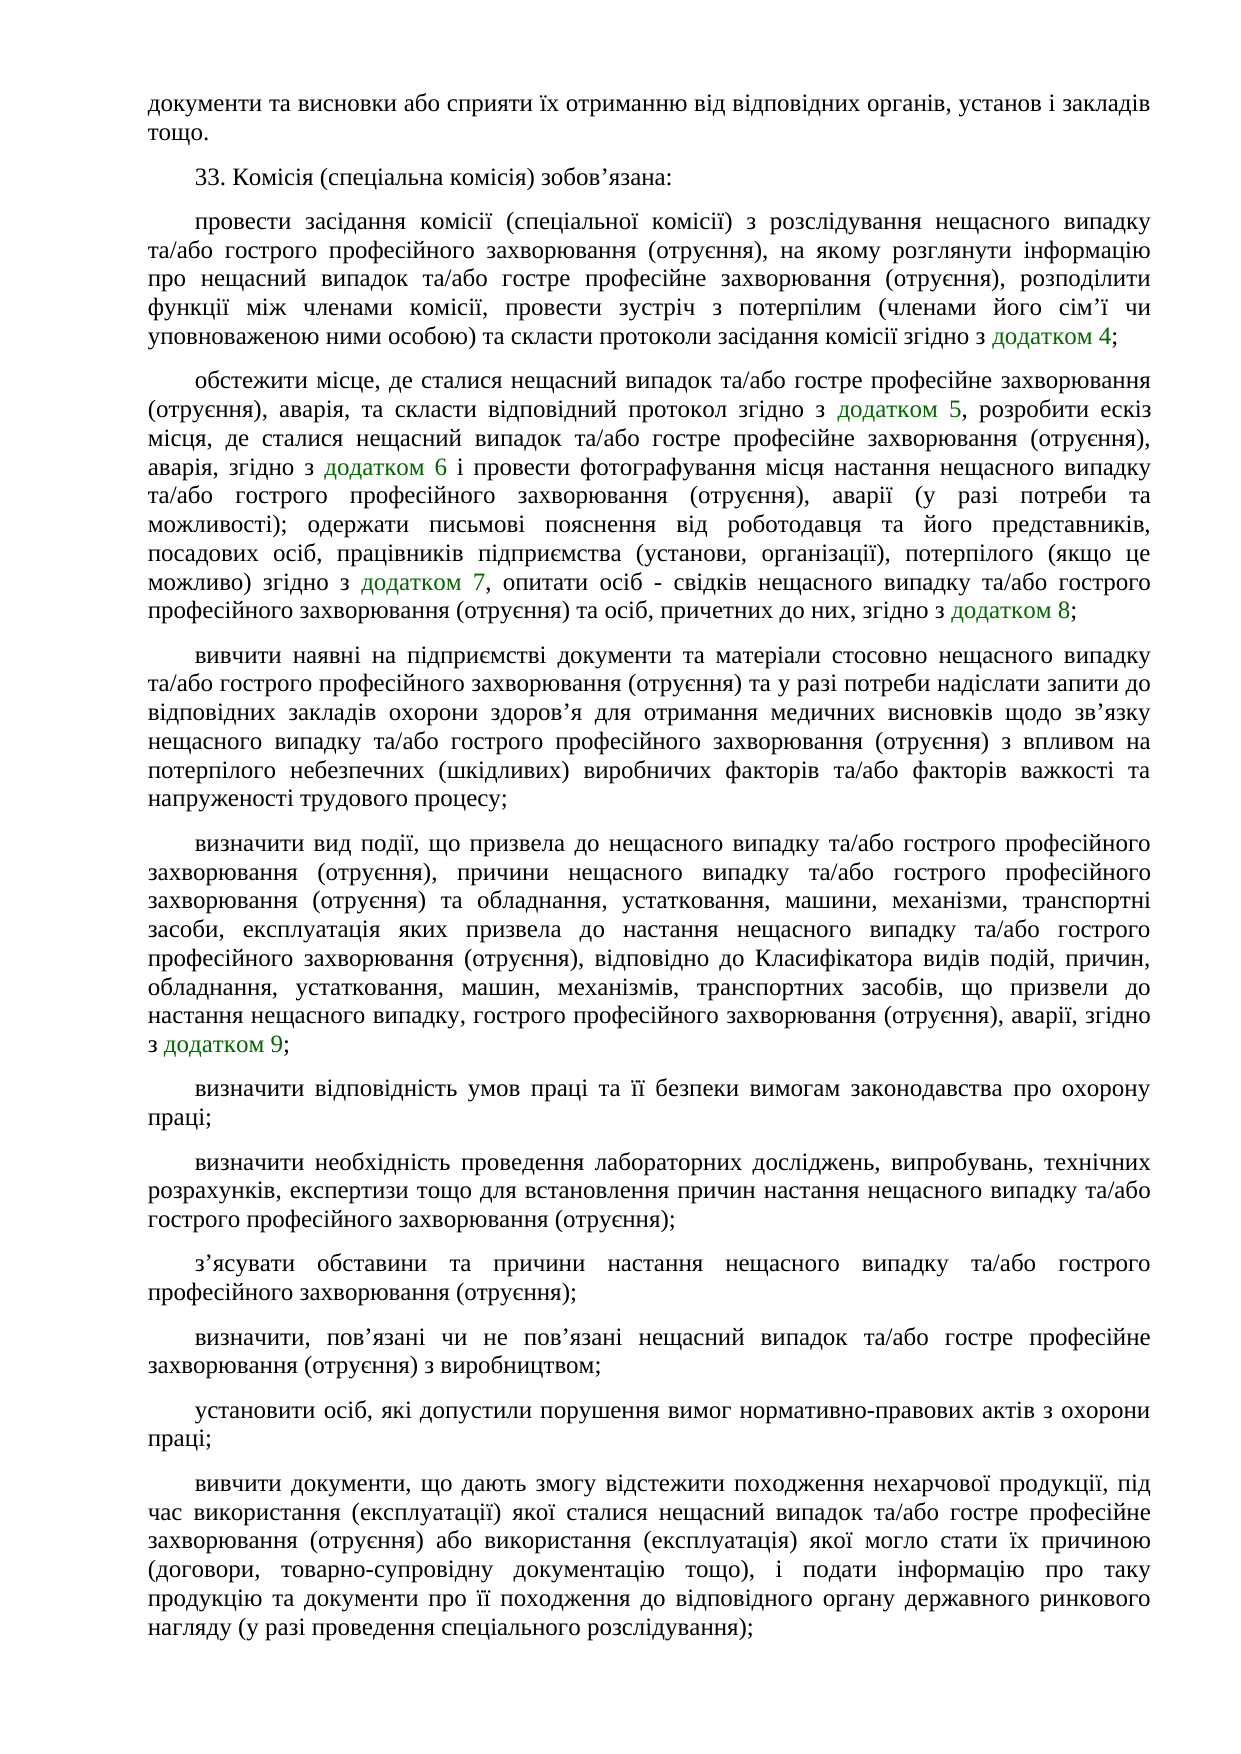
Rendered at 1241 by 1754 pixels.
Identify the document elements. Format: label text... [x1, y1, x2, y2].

text визначити вид події, що призвела до нещасного випадку та/або гострого професійного захворювання (отруєння), причини нещасного випадку та/або гострого професійного захворювання (отруєння) та обладнання, устатковання, машини, механізми, транспортні засоби, експлуатація яких призвела до настання нещасного випадку та/або гострого професійного захворювання (отруєння), відповідно до Класифікатора видів подій, причин, обладнання, устатковання, машин, механізмів, транспортних засобів, що призвели до настання нещасного випадку, гострого професійного захворювання (отруєння), аварії, згідно з додатком 9; [148, 828, 1152, 1058]
text 33. Комісія (спеціальна комісія) зобов’язана: [148, 162, 1152, 190]
text провести засідання комісії (спеціальної комісії) з розслідування нещасного випадку та/або гострого професійного захворювання (отруєння), на якому розглянути інформацію про нещасний випадок та/або гостре професійне захворювання (отруєння), розподілити функції між членами комісії, провести зустріч з потерпілим (членами його сім’ї чи уповноваженою ними особою) та скласти протоколи засідання комісії згідно з додатком 4; [148, 206, 1152, 350]
text визначити, пов’язані чи не пов’язані нещасний випадок та/або гостре професійне захворювання (отруєння) з виробництвом; [148, 1322, 1152, 1379]
text з’ясувати обставини та причини настання нещасного випадку та/або гострого професійного захворювання (отруєння); [148, 1248, 1152, 1306]
text установити осіб, які допустили порушення вимог нормативно-правових актів з охорони праці; [148, 1395, 1152, 1452]
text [148, 88, 1152, 146]
text вивчити документи, що дають змогу відстежити походження нехарчової продукції, під час використання (експлуатації) якої сталися нещасний випадок та/або гостре професійне захворювання (отруєння) або використання (експлуатація) якої могло стати їх причиною (договори, товарно-супровідну документацію тощо), і подати інформацію про таку продукцію та документи про її походження до відповідного органу державного ринкового нагляду (у разі проведення спеціального розслідування); [148, 1468, 1152, 1640]
text вивчити наявні на підприємстві документи та матеріали стосовно нещасного випадку та/або гострого професійного захворювання (отруєння) та у разі потреби надіслати запити до відповідних закладів охорони здоров’я для отримання медичних висновків щодо зв’язку нещасного випадку та/або гострого професійного захворювання (отруєння) з впливом на потерпілого небезпечних (шкідливих) виробничих факторів та/або факторів важкості та напруженості трудового процесу; [148, 640, 1152, 812]
text обстежити місце, де сталися нещасний випадок та/або гостре професійне захворювання (отруєння), аварія, та скласти відповідний протокол згідно з додатком 5, розробити ескіз місця, де сталися нещасний випадок та/або гостре професійне захворювання (отруєння), аварія, згідно з додатком 6 і провести фотографування місця настання нещасного випадку та/або гострого професійного захворювання (отруєння), аварії (у разі потреби та можливості); одержати письмові пояснення від роботодавця та його представників, посадових осіб, працівників підприємства (установи, організації), потерпілого (якщо це можливо) згідно з додатком 7, опитати осіб - свідків нещасного випадку та/або гострого професійного захворювання (отруєння) та осіб, причетних до них, згідно з додатком 8; [148, 365, 1152, 624]
text визначити відповідність умов праці та її безпеки вимогам законодавства про охорону праці; [148, 1073, 1152, 1131]
text визначити необхідність проведення лабораторних досліджень, випробувань, технічних розрахунків, експертизи тощо для встановлення причин настання нещасного випадку та/або гострого професійного захворювання (отруєння); [148, 1147, 1152, 1233]
